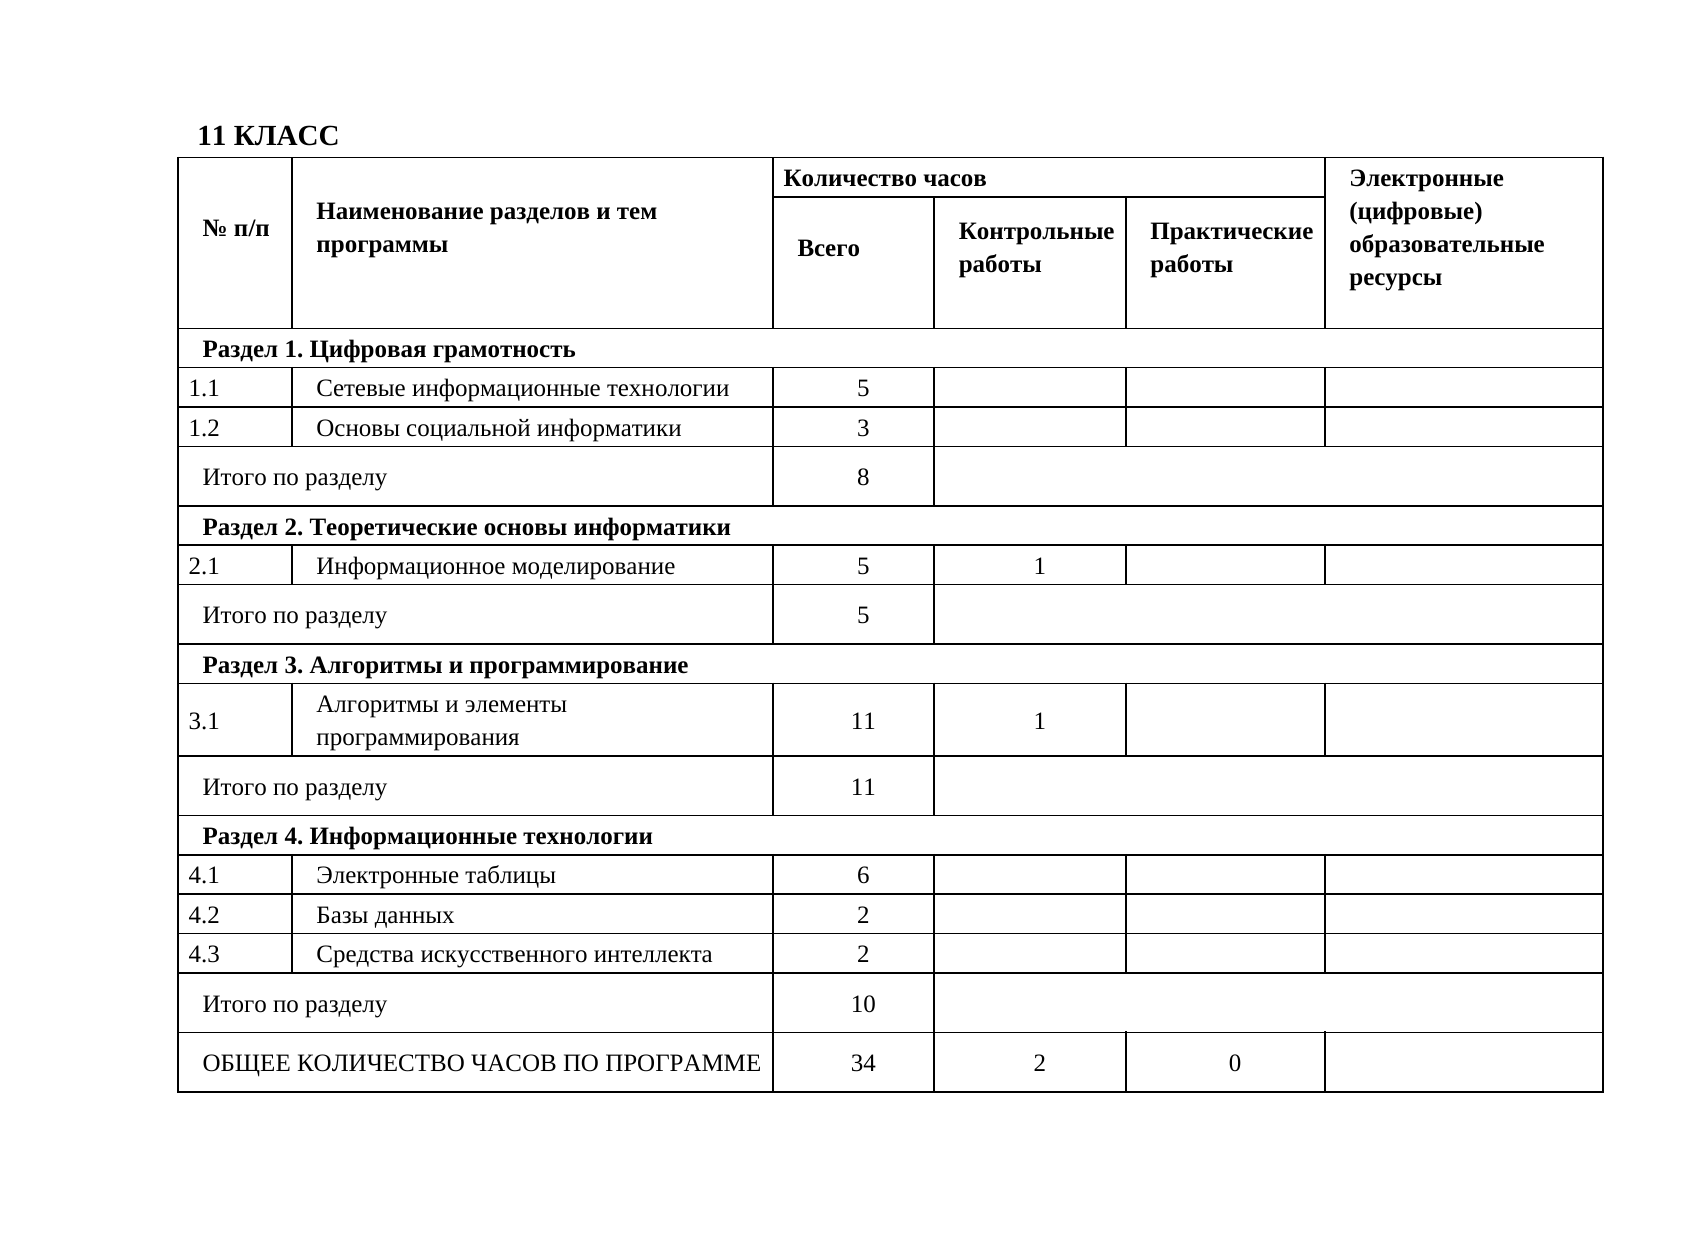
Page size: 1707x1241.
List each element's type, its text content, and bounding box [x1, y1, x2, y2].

table_cell 2 [774, 895, 933, 933]
table_cell Базы данных [293, 895, 772, 933]
table_cell 1.1 [179, 368, 291, 406]
table_cell 1.2 [179, 408, 291, 446]
table_cell [935, 895, 1125, 933]
table_cell Практические работы [1127, 198, 1324, 327]
table_cell [935, 368, 1125, 406]
table_cell [1127, 408, 1324, 446]
table_header № п/п [179, 158, 291, 327]
table_cell Раздел 1. Цифровая грамотность [179, 329, 1602, 367]
table_cell [1326, 684, 1602, 755]
table_cell 5 [774, 585, 933, 643]
table_cell Электронные таблицы [293, 856, 772, 893]
table_cell [1326, 408, 1602, 446]
table_cell Всего [774, 198, 933, 327]
table_cell 3 [774, 408, 933, 446]
table_cell 6 [774, 856, 933, 893]
table_cell [1127, 934, 1324, 972]
table_cell Сетевые информационные технологии [293, 368, 772, 406]
table_header Электронные (цифровые) образовательные ресурсы [1326, 158, 1602, 327]
table_cell Раздел 2. Теоретические основы информатики [179, 507, 1602, 544]
table_cell 1 [935, 684, 1125, 755]
table_cell Итого по разделу [179, 447, 772, 505]
table_cell Контрольные работы [935, 198, 1125, 327]
table_cell [1127, 856, 1324, 893]
table_cell [1127, 895, 1324, 933]
table_cell [935, 757, 1602, 814]
table_cell 4.1 [179, 856, 291, 893]
table_cell Средства искусственного интеллекта [293, 934, 772, 972]
table_cell Основы социальной информатики [293, 408, 772, 446]
table_cell Итого по разделу [179, 585, 772, 643]
table_cell Раздел 3. Алгоритмы и программирование [179, 645, 1602, 683]
table_cell 11 [774, 684, 933, 755]
text 11 КЛАСС [190, 118, 1618, 152]
table_cell [935, 974, 1602, 1031]
table_cell [1326, 895, 1602, 933]
table_cell [1326, 856, 1602, 893]
table_cell [1326, 934, 1602, 972]
table_cell 8 [774, 447, 933, 505]
table_cell [935, 934, 1125, 972]
table_cell 3.1 [179, 684, 291, 755]
table_cell 5 [774, 368, 933, 406]
table_cell [1326, 1033, 1602, 1091]
table_cell [1127, 684, 1324, 755]
table_cell 0 [1127, 1033, 1324, 1091]
table_cell [935, 408, 1125, 446]
table_cell 11 [774, 757, 933, 814]
table_cell 2.1 [179, 546, 291, 584]
table_cell Итого по разделу [179, 974, 772, 1031]
table_cell 34 [774, 1033, 933, 1091]
table_cell [1127, 546, 1324, 584]
table_cell 5 [774, 546, 933, 584]
table_header Количество часов [774, 158, 1324, 196]
table_cell 4.3 [179, 934, 291, 972]
table_cell [1326, 546, 1602, 584]
table_header Наименование разделов и тем программы [293, 158, 772, 327]
table_cell Итого по разделу [179, 757, 772, 814]
table_cell ОБЩЕЕ КОЛИЧЕСТВО ЧАСОВ ПО ПРОГРАММЕ [179, 1033, 772, 1091]
table_cell Информационное моделирование [293, 546, 772, 584]
table_cell 10 [774, 974, 933, 1031]
table_cell [1326, 368, 1602, 406]
table_cell [935, 856, 1125, 893]
table_cell [935, 585, 1602, 643]
table_cell [1127, 368, 1324, 406]
table_cell [935, 447, 1602, 505]
table_cell 2 [935, 1033, 1125, 1091]
table_cell 1 [935, 546, 1125, 584]
table_cell 4.2 [179, 895, 291, 933]
table_cell Раздел 4. Информационные технологии [179, 816, 1602, 854]
table_cell Алгоритмы и элементы программирования [293, 684, 772, 755]
table_cell 2 [774, 934, 933, 972]
